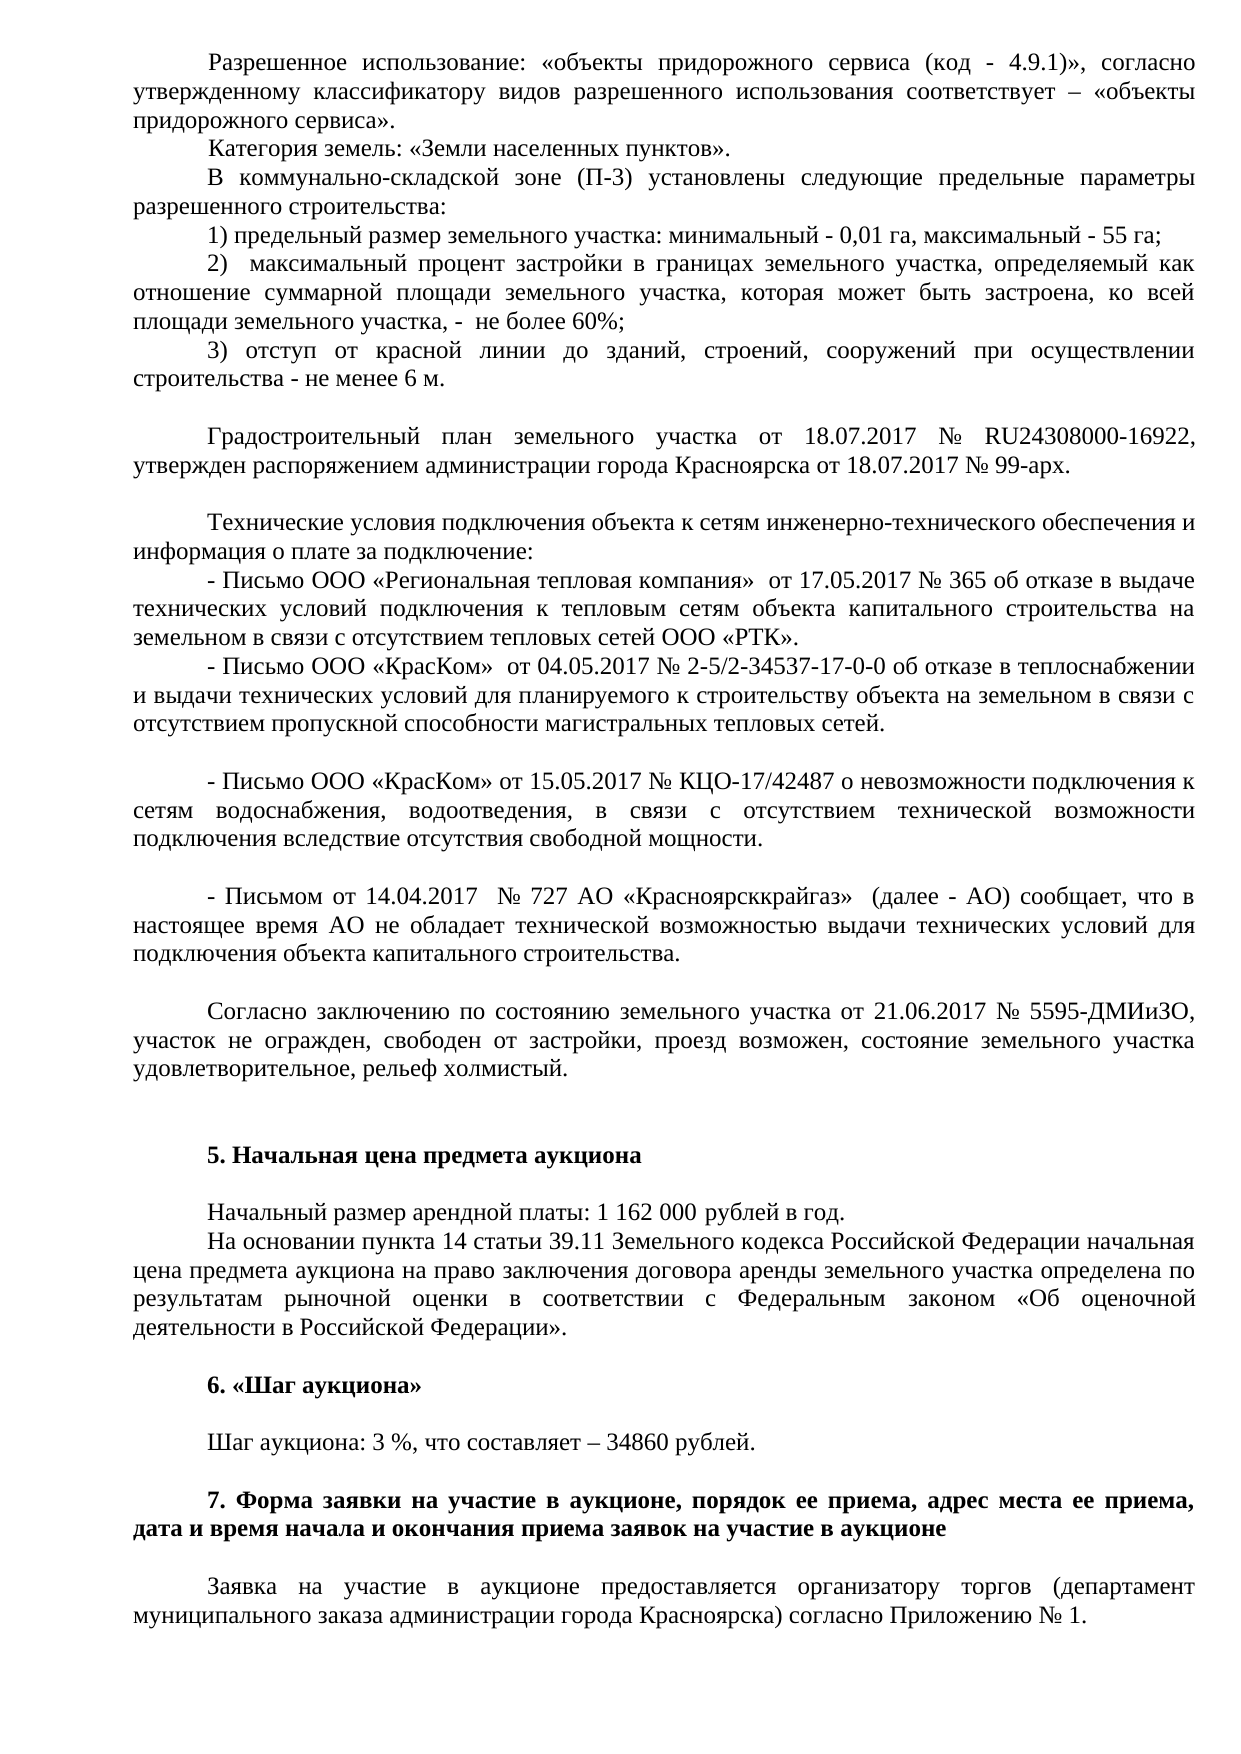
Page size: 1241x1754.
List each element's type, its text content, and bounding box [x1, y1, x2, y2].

text В коммунально-складской зоне (П-3) установлены следующие предельные параметры разрешенного строительства: [133, 162, 1196, 220]
text 1) предельный размер земельного участка: минимальный - 0,01 га, максимальный - 55 га; [133, 220, 1196, 248]
text 5. Начальная цена предмета аукциона [133, 1140, 1196, 1168]
text Согласно заключению по состоянию земельного участка от 21.06.2017 № 5595-ДМИиЗО, участок не огражден, свободен от застройки, проезд возможен, состояние земельного участка удовлетворительное, рельеф холмистый. [133, 996, 1196, 1082]
text 2) максимальный процент застройки в границах земельного участка, определяемый как отношение суммарной площади земельного участка, которая может быть застроена, ко всей площади земельного участка, - не более 60%; [133, 248, 1196, 335]
text Градостроительный план земельного участка от 18.07.2017 № RU24308000-16922, утвержден распоряжением администрации города Красноярска от 18.07.2017 № 99-арх. [133, 421, 1196, 478]
text 3) отступ от красной линии до зданий, строений, сооружений при осуществлении строительства - не менее 6 м. [133, 335, 1196, 392]
text 7. Форма заявки на участие в аукционе, порядок ее приема, адрес места ее приема, дата и время начала и окончания приема заявок на участие в аукционе [133, 1485, 1196, 1542]
text - Письмом от 14.04.2017 № 727 АО «Красноярсккрайгаз» (далее - АО) сообщает, что в настоящее время АО не обладает технической возможностью выдачи технических условий для подключения объекта капитального строительства. [133, 881, 1196, 967]
text Технические условия подключения объекта к сетям инженерно-технического обеспечения и информация о плате за подключение: [133, 507, 1196, 565]
text На основании пункта 14 статьи 39.11 Земельного кодекса Российской Федерации начальная цена предмета аукциона на право заключения договора аренды земельного участка определена по результатам рыночной оценки в соответствии с Федеральным законом «Об оценочной деятельности в Российской Федерации». [133, 1226, 1196, 1341]
text 6. «Шаг аукциона» [133, 1370, 1196, 1398]
text - Письмо ООО «КрасКом» от 04.05.2017 № 2-5/2-34537-17-0-0 об отказе в теплоснабжении и выдачи технических условий для планируемого к строительству объекта на земельном в связи с отсутствием пропускной способности магистральных тепловых сетей. [133, 651, 1196, 737]
text Разрешенное использование: «объекты придорожного сервиса (код - 4.9.1)», согласно утвержденному классификатору видов разрешенного использования соответствует – «объекты придорожного сервиса». [133, 47, 1196, 133]
text Начальный размер арендной платы: 1 162 000 рублей в год. [133, 1197, 1196, 1226]
text Шаг аукциона: 3 %, что составляет – 34860 рублей. [133, 1427, 1196, 1456]
text Заявка на участие в аукционе предоставляется организатору торгов (департамент муниципального заказа администрации города Красноярска) согласно Приложению № 1. [133, 1571, 1196, 1628]
text - Письмо ООО «КрасКом» от 15.05.2017 № КЦО-17/42487 о невозможности подключения к сетям водоснабжения, водоотведения, в связи с отсутствием технической возможности подключения вследствие отсутствия свободной мощности. [133, 766, 1196, 852]
text Категория земель: «Земли населенных пунктов». [133, 133, 1196, 162]
text - Письмо ООО «Региональная тепловая компания» от 17.05.2017 № 365 об отказе в выдаче технических условий подключения к тепловым сетям объекта капитального строительства на земельном в связи с отсутствием тепловых сетей ООО «РТК». [133, 565, 1196, 651]
